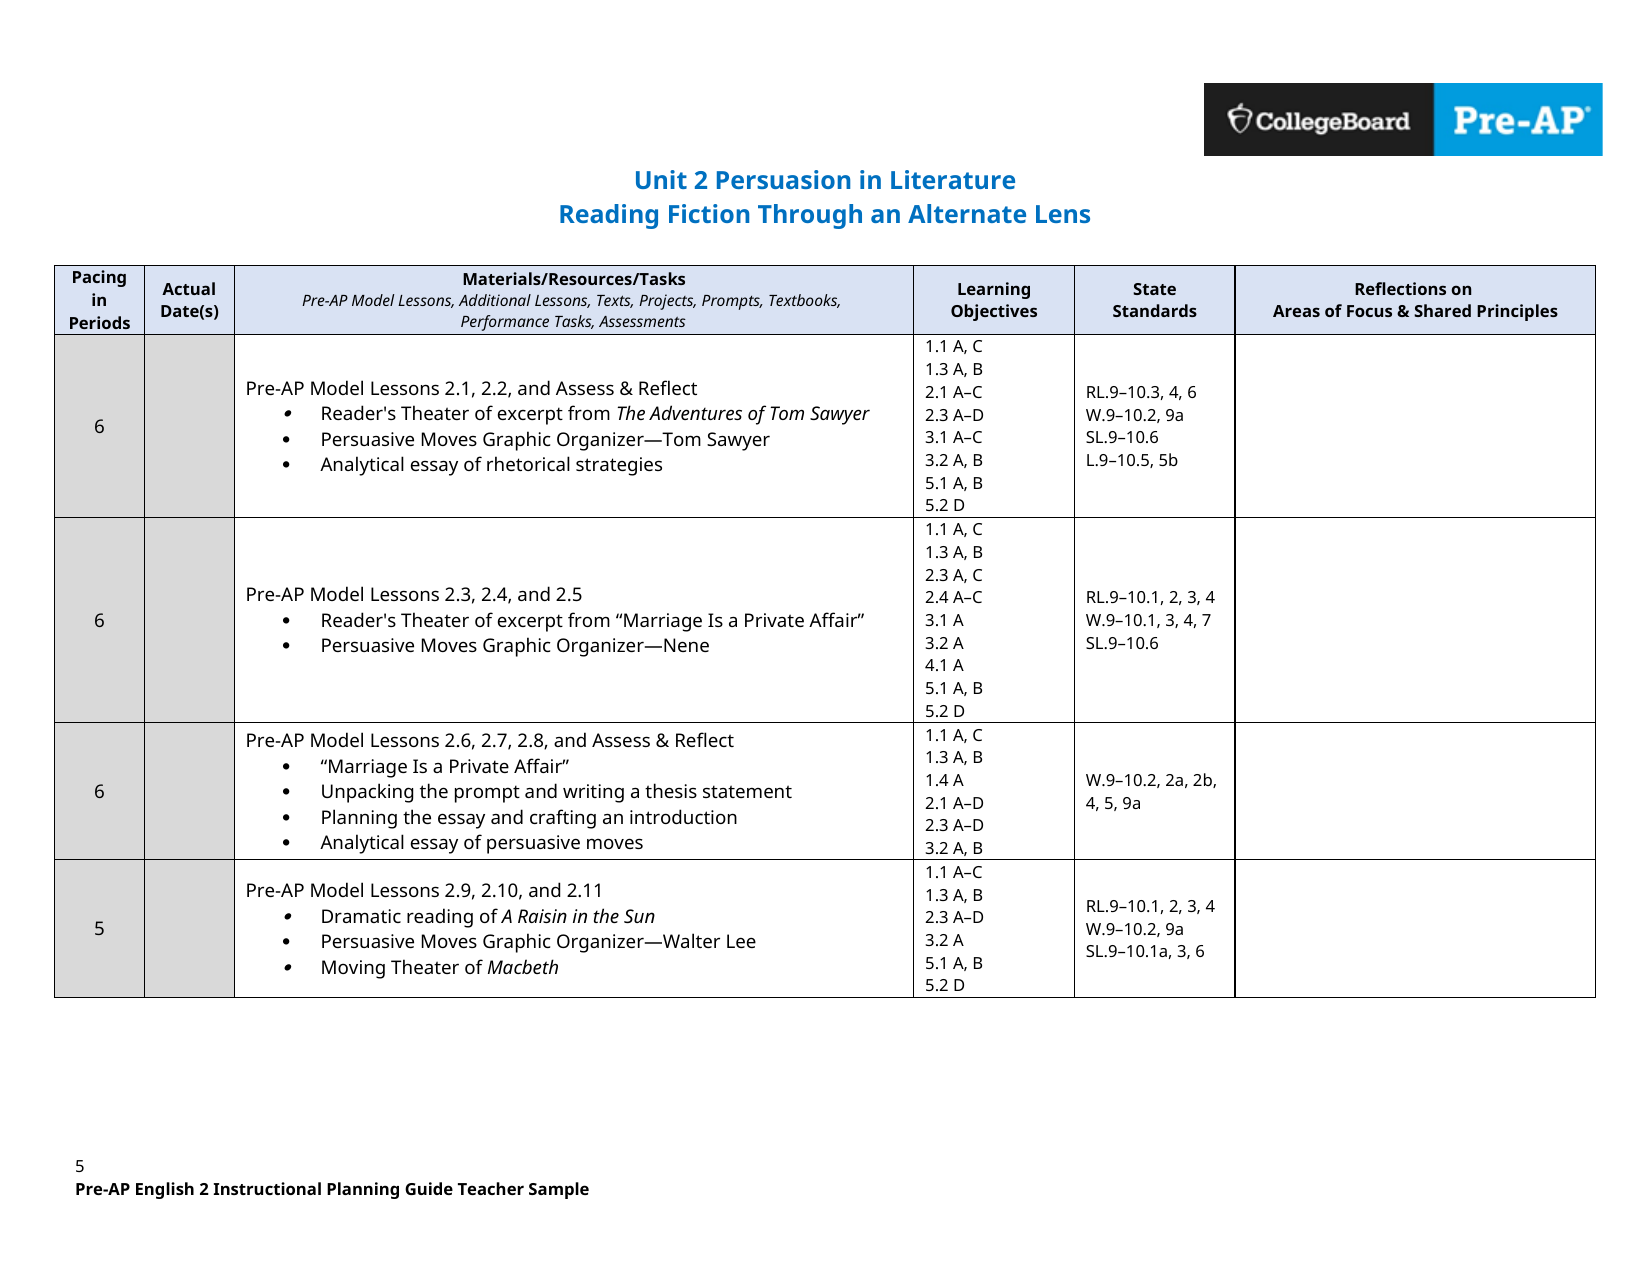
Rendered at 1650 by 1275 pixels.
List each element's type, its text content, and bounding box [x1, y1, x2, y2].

subtitle Reading Fiction Through an Alternate Lens [75, 197, 1575, 231]
table_cell [145, 860, 234, 997]
table_header Pacing in Periods [55, 266, 144, 334]
table_header Materials/Resources/Tasks Pre-AP Model Lessons, Additional Lessons, Texts, Projects, Prompts, Textbooks, Performance Tasks, Assessments [235, 266, 913, 334]
table_cell Pre-AP Model Lessons 2.6, 2.7, 2.8, and Assess & Reflect “Marriage Is a Private Affair” Unpacking the prompt and writing a thesis statement Planning the essay and crafting an introduction Analytical essay of persuasive moves [235, 723, 913, 859]
table_cell [1236, 723, 1595, 859]
table_cell [1236, 335, 1595, 517]
table_cell [145, 335, 234, 517]
table_cell [1236, 518, 1595, 722]
table_cell 1.1 A, C 1.3 A, B 2.3 A, C 2.4 A–C 3.1 A 3.2 A 4.1 A 5.1 A, B 5.2 D [914, 518, 1074, 722]
table_header Actual Date(s) [145, 266, 234, 334]
table_cell [145, 723, 234, 859]
table_cell Pre-AP Model Lessons 2.3, 2.4, and 2.5 Reader's Theater of excerpt from “Marriage Is a Private Affair” Persuasive Moves Graphic Organizer—Nene [235, 518, 913, 722]
subtitle Unit 2 Persuasion in Literature [75, 163, 1575, 197]
table_cell RL.9–10.1, 2, 3, 4 W.9–10.1, 3, 4, 7 SL.9–10.6 [1075, 518, 1234, 722]
table_cell 5 [55, 860, 144, 997]
table_cell 1.1 A, C 1.3 A, B 1.4 A 2.1 A–D 2.3 A–D 3.2 A, B [914, 723, 1074, 859]
table_cell 6 [55, 723, 144, 859]
table_cell RL.9–10.1, 2, 3, 4 W.9–10.2, 9a SL.9–10.1a, 3, 6 [1075, 860, 1234, 997]
table_cell RL.9–10.3, 4, 6 W.9–10.2, 9a SL.9–10.6 L.9–10.5, 5b [1075, 335, 1234, 517]
table_cell 6 [55, 335, 144, 517]
table_cell [1236, 860, 1595, 997]
table_header Reflections on Areas of Focus & Shared Principles [1236, 266, 1595, 334]
table_header State Standards [1075, 266, 1234, 334]
table_cell 1.1 A–C 1.3 A, B 2.3 A–D 3.2 A 5.1 A, B 5.2 D [914, 860, 1074, 997]
table_cell [145, 518, 234, 722]
table_header Learning Objectives [914, 266, 1074, 334]
table_cell W.9–10.2, 2a, 2b, 4, 5, 9a [1075, 723, 1234, 859]
table_cell 6 [55, 518, 144, 722]
table_cell Pre-AP Model Lessons 2.1, 2.2, and Assess & Reflect Reader's Theater of excerpt from The Adventures of Tom Sawyer Persuasive Moves Graphic Organizer—Tom Sawyer Analytical essay of rhetorical strategies [235, 335, 913, 517]
table_cell Pre-AP Model Lessons 2.9, 2.10, and 2.11 Dramatic reading of A Raisin in the Sun Persuasive Moves Graphic Organizer—Walter Lee Moving Theater of Macbeth [235, 860, 913, 997]
table_cell 1.1 A, C 1.3 A, B 2.1 A–C 2.3 A–D 3.1 A–C 3.2 A, B 5.1 A, B 5.2 D [914, 335, 1074, 517]
